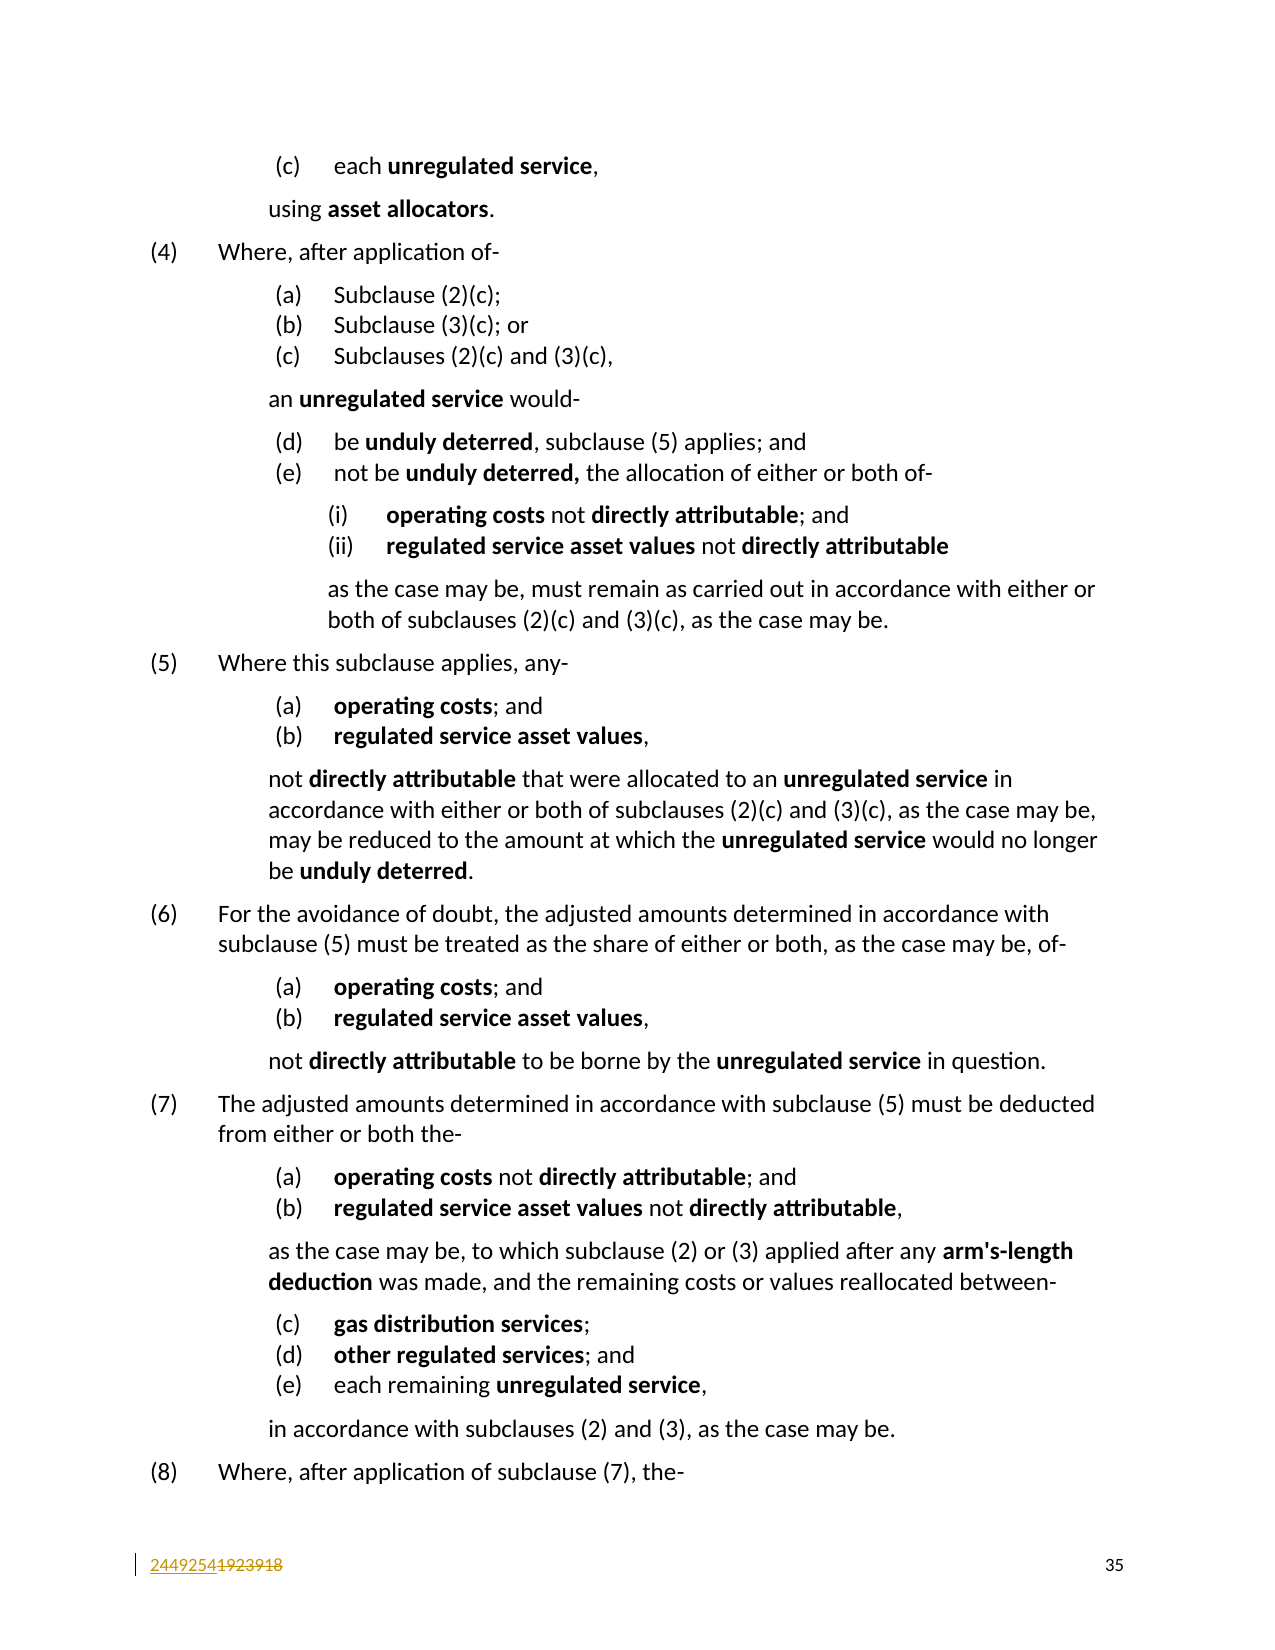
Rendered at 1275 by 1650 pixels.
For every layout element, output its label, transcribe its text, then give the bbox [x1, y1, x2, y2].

subtitle operating costs not directly attributable; and [275, 1162, 1125, 1192]
subtitle operating costs not directly attributable; and [327, 500, 1125, 530]
subtitle Subclause (2)(c); [275, 279, 1125, 309]
subtitle operating costs; and [275, 971, 1125, 1002]
subtitle each unregulated service, [275, 150, 1125, 181]
text not directly attributable to be borne by the unregulated service in question. [268, 1045, 1125, 1076]
subtitle each remaining unregulated service, [275, 1370, 1125, 1400]
subtitle Where this subclause applies, any- [150, 647, 1125, 677]
subtitle operating costs; and [275, 690, 1125, 720]
subtitle Subclause (3)(c); or [275, 309, 1125, 340]
subtitle gas distribution services; [275, 1309, 1125, 1339]
subtitle not be unduly deterred, the allocation of either or both of- [275, 457, 1125, 487]
subtitle other regulated services; and [275, 1339, 1125, 1370]
subtitle Subclauses (2)(c) and (3)(c), [275, 340, 1125, 371]
subtitle be unduly deterred, subclause (5) applies; and [275, 426, 1125, 457]
text an unregulated service would- [268, 383, 1125, 414]
subtitle regulated service asset values, [275, 1002, 1125, 1032]
text as the case may be, to which subclause (2) or (3) applied after any arm's-length deduction was made, and the remaining costs or values reallocated between- [268, 1235, 1125, 1296]
text using asset allocators. [268, 193, 1125, 223]
subtitle Where, after application of- [150, 236, 1125, 267]
subtitle For the avoidance of doubt, the adjusted amounts determined in accordance with subclause (5) must be treated as the share of either or both, as the case may be, of- [150, 898, 1125, 959]
subtitle regulated service asset values not directly attributable [327, 530, 1125, 561]
text in accordance with subclauses (2) and (3), as the case may be. [268, 1413, 1125, 1443]
text not directly attributable that were allocated to an unregulated service in accordance with either or both of subclauses (2)(c) and (3)(c), as the case may be, may be reduced to the amount at which the unregulated service would no longer be unduly deterred. [268, 763, 1125, 885]
subtitle Where, after application of subclause (7), the- [150, 1456, 1125, 1486]
subtitle regulated service asset values, [275, 720, 1125, 751]
subtitle regulated service asset values not directly attributable, [275, 1192, 1125, 1223]
text as the case may be, must remain as carried out in accordance with either or both of subclauses (2)(c) and (3)(c), as the case may be. [327, 573, 1125, 634]
subtitle The adjusted amounts determined in accordance with subclause (5) must be deducted from either or both the- [150, 1088, 1125, 1149]
